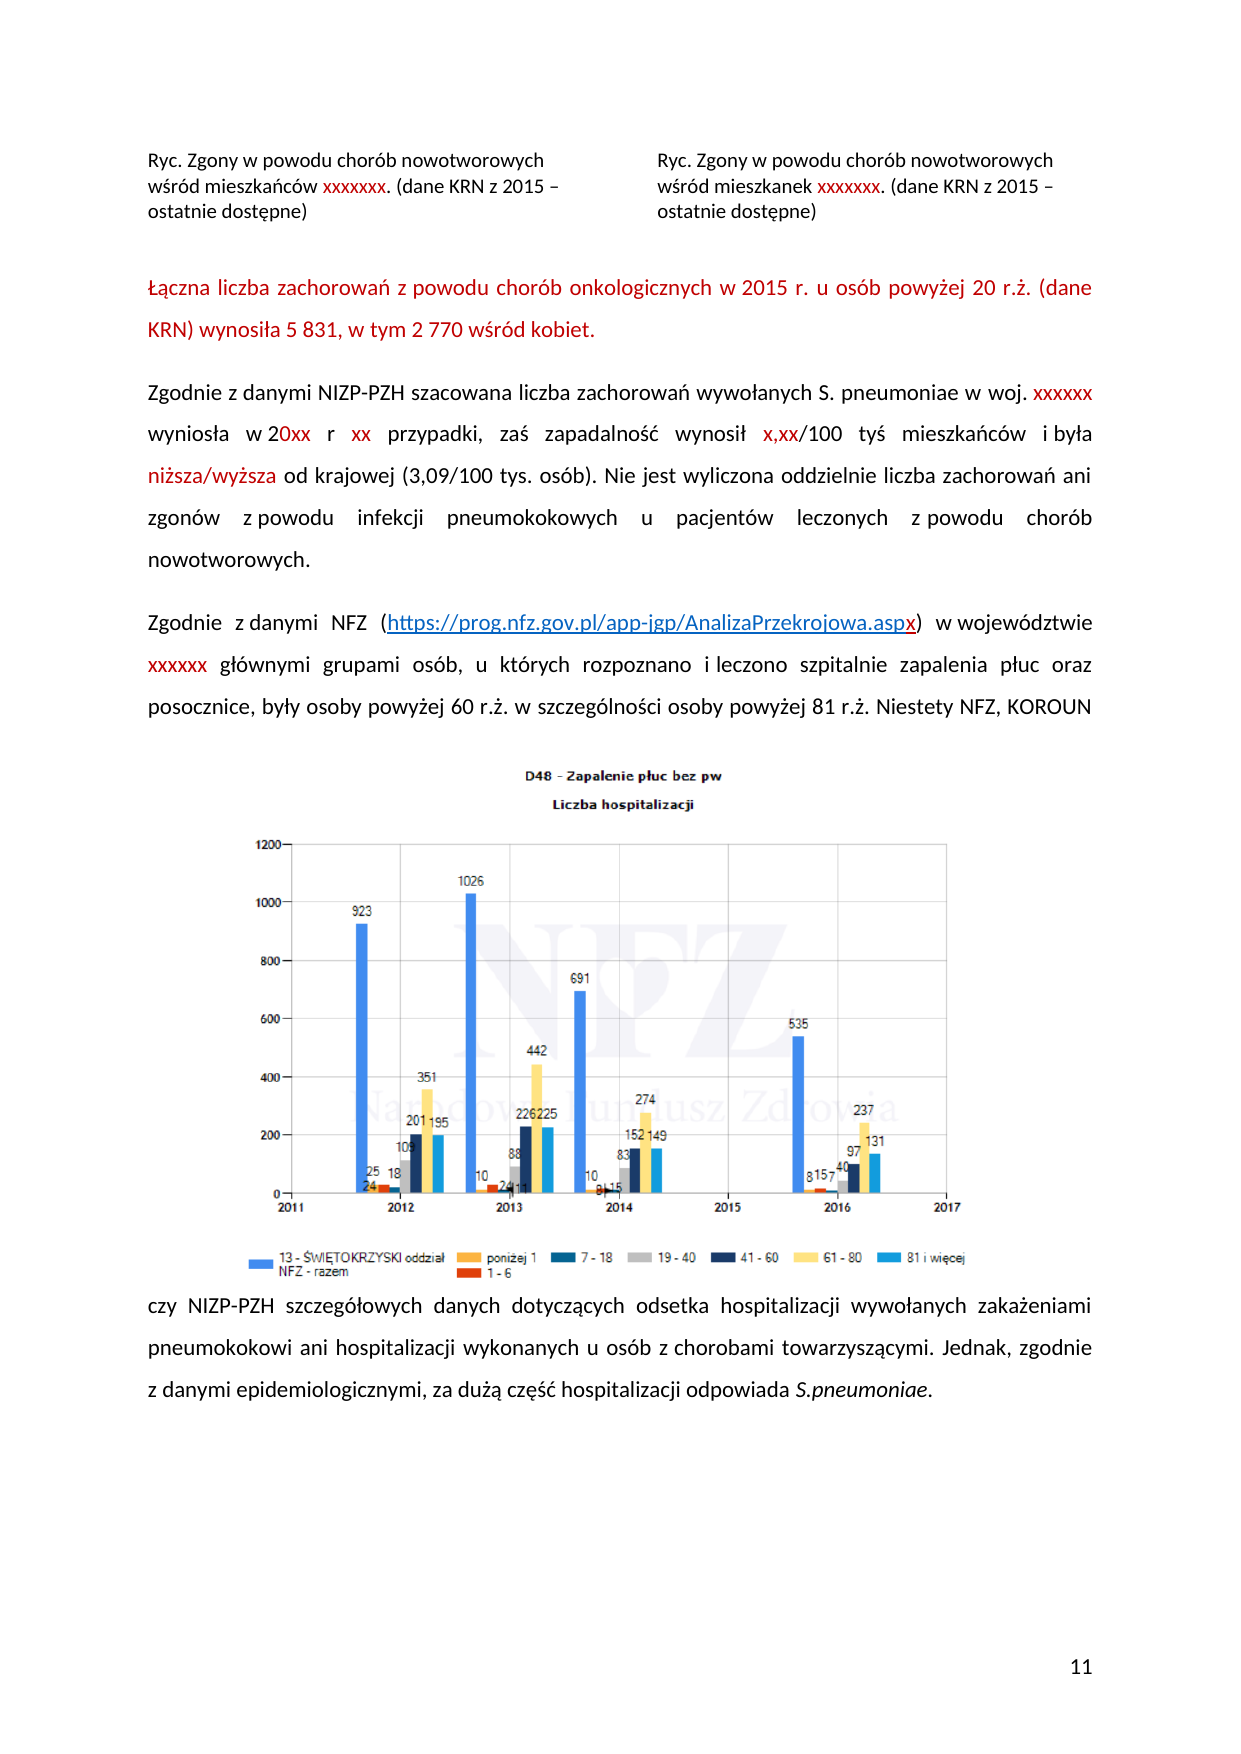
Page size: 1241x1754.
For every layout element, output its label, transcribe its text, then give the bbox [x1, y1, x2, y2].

text Ryc. Zgony w powodu chorób nowotworowych wśród mieszkanek xxxxxxx. (dane KRN z 2015 – ostatnie dostępne) [657, 148, 1092, 224]
picture [231, 753, 1010, 1292]
text Łączna liczba zachorowań z powodu chorób onkologicznych w 2015 r. u osób powyżej 20 r.ż. (dane KRN) wynosiła 5 831, w tym 2 770 wśród kobiet. [148, 273, 1092, 343]
text Ryc. Zgony w powodu chorób nowotworowych wśród mieszkańców xxxxxxx. (dane KRN z 2015 – ostatnie dostępne) [148, 148, 583, 224]
text Zgodnie z danymi NIZP-PZH szacowana liczba zachorowań wywołanych S. pneumoniae w woj. xxxxxx wyniosła w 20xx r xx przypadki, zaś zapadalność wynosił x,xx/100 tyś mieszkańców i była niższa/wyższa od krajowej (3,09/100 tys. osób). Nie jest wyliczona oddzielnie liczba zachorowań ani zgonów z powodu infekcji pneumokokowych u pacjentów leczonych z powodu chorób nowotworowych. [148, 378, 1092, 573]
